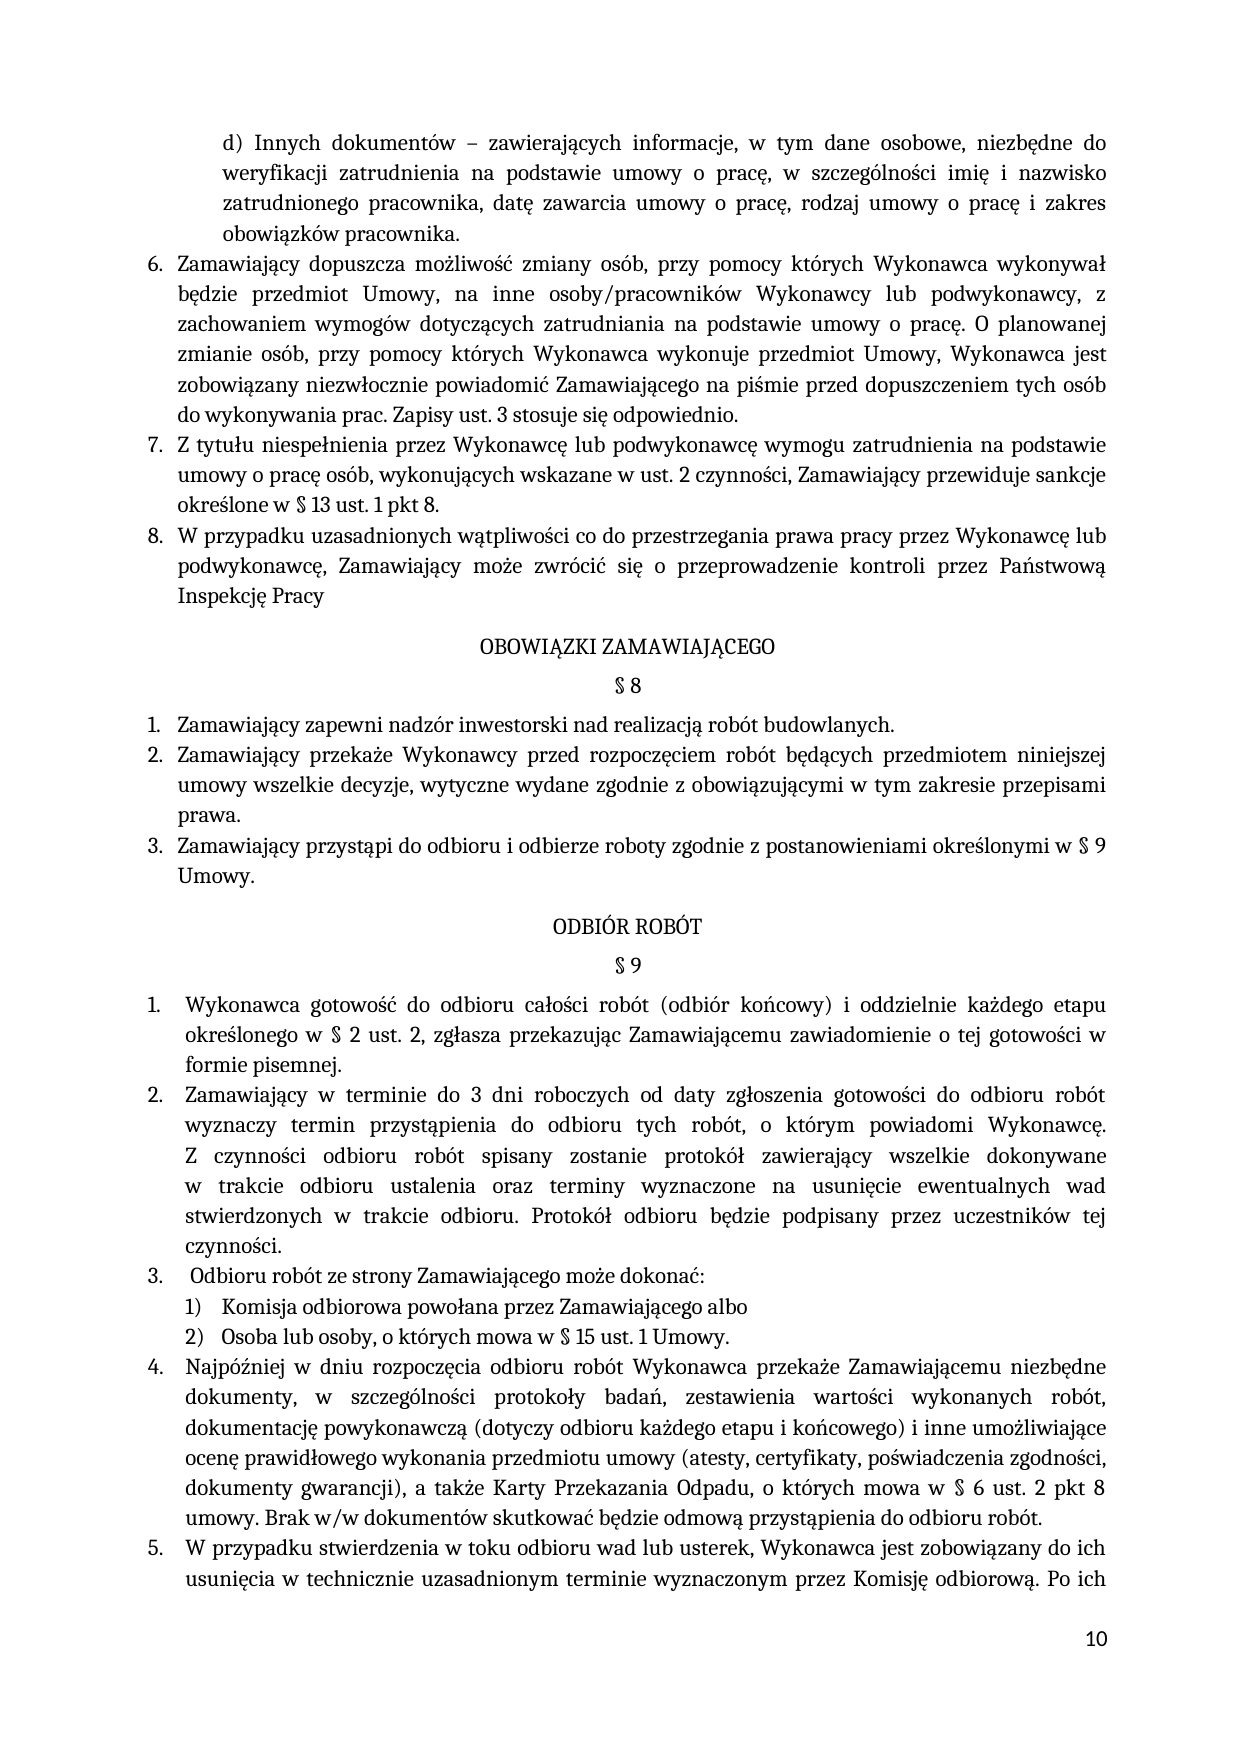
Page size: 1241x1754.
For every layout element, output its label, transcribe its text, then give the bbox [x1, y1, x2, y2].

list Zamawiający w terminie do 3 dni roboczych od daty zgłoszenia gotowości do odbioru robót wyznaczy termin przystąpienia do odbioru tych robót, o którym powiadomi Wykonawcę. Z czynności odbioru robót spisany zostanie protokół zawierający wszelkie dokonywane w trakcie odbioru ustalenia oraz terminy wyznaczone na usunięcie ewentualnych wad stwierdzonych w trakcie odbioru. Protokół odbioru będzie podpisany przez uczestników tej czynności. [148, 1082, 1107, 1259]
text OBOWIĄZKI ZAMAWIAJĄCEGO [148, 634, 1107, 660]
list 1) Komisja odbiorowa powołana przez Zamawiającego albo [185, 1293, 1107, 1320]
list Zamawiający zapewni nadzór inwestorski nad realizacją robót budowlanych. [148, 712, 1107, 738]
text § 9 [148, 953, 1107, 979]
list Zamawiający przystąpi do odbioru i odbierze roboty zgodnie z postanowieniami określonymi w § 9 Umowy. [148, 832, 1107, 889]
text ODBIÓR ROBÓT [148, 914, 1107, 940]
list Z tytułu niespełnienia przez Wykonawcę lub podwykonawcę wymogu zatrudnienia na podstawie umowy o pracę osób, wykonujących wskazane w ust. 2 czynności, Zamawiający przewiduje sankcje określone w § 13 ust. 1 pkt 8. [148, 432, 1107, 519]
list d) Innych dokumentów – zawierających informacje, w tym dane osobowe, niezbędne do weryfikacji zatrudnienia na podstawie umowy o pracę, w szczególności imię i nazwisko zatrudnionego pracownika, datę zawarcia umowy o pracę, rodzaj umowy o pracę i zakres obowiązków pracownika. [223, 130, 1107, 247]
list Najpóźniej w dniu rozpoczęcia odbioru robót Wykonawca przekaże Zamawiającemu niezbędne dokumenty, w szczególności protokoły badań, zestawienia wartości wykonanych robót, dokumentację powykonawczą (dotyczy odbioru każdego etapu i końcowego) i inne umożliwiające ocenę prawidłowego wykonania przedmiotu umowy (atesty, certyfikaty, poświadczenia zgodności, dokumenty gwarancji), a także Karty Przekazania Odpadu, o których mowa w § 6 ust. 2 pkt 8 umowy. Brak w/w dokumentów skutkować będzie odmową przystąpienia do odbioru robót. [148, 1354, 1107, 1531]
list Odbioru robót ze strony Zamawiającego może dokonać: [148, 1263, 1107, 1290]
list W przypadku uzasadnionych wątpliwości co do przestrzegania prawa pracy przez Wykonawcę lub podwykonawcę, Zamawiający może zwrócić się o przeprowadzenie kontroli przez Państwową Inspekcję Pracy [148, 522, 1107, 609]
list Wykonawca gotowość do odbioru całości robót (odbiór końcowy) i oddzielnie każdego etapu określonego w § 2 ust. 2, zgłasza przekazując Zamawiającemu zawiadomienie o tej gotowości w formie pisemnej. [148, 991, 1107, 1078]
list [148, 1535, 1107, 1592]
text § 8 [148, 673, 1107, 699]
list Zamawiający przekaże Wykonawcy przed rozpoczęciem robót będących przedmiotem niniejszej umowy wszelkie decyzje, wytyczne wydane zgodnie z obowiązującymi w tym zakresie przepisami prawa. [148, 742, 1107, 829]
list 2) Osoba lub osoby, o których mowa w § 15 ust. 1 Umowy. [185, 1324, 1107, 1350]
list Zamawiający dopuszcza możliwość zmiany osób, przy pomocy których Wykonawca wykonywał będzie przedmiot Umowy, na inne osoby/pracowników Wykonawcy lub podwykonawcy, z zachowaniem wymogów dotyczących zatrudniania na podstawie umowy o pracę. O planowanej zmianie osób, przy pomocy których Wykonawca wykonuje przedmiot Umowy, Wykonawca jest zobowiązany niezwłocznie powiadomić Zamawiającego na piśmie przed dopuszczeniem tych osób do wykonywania prac. Zapisy ust. 3 stosuje się odpowiednio. [148, 251, 1107, 428]
